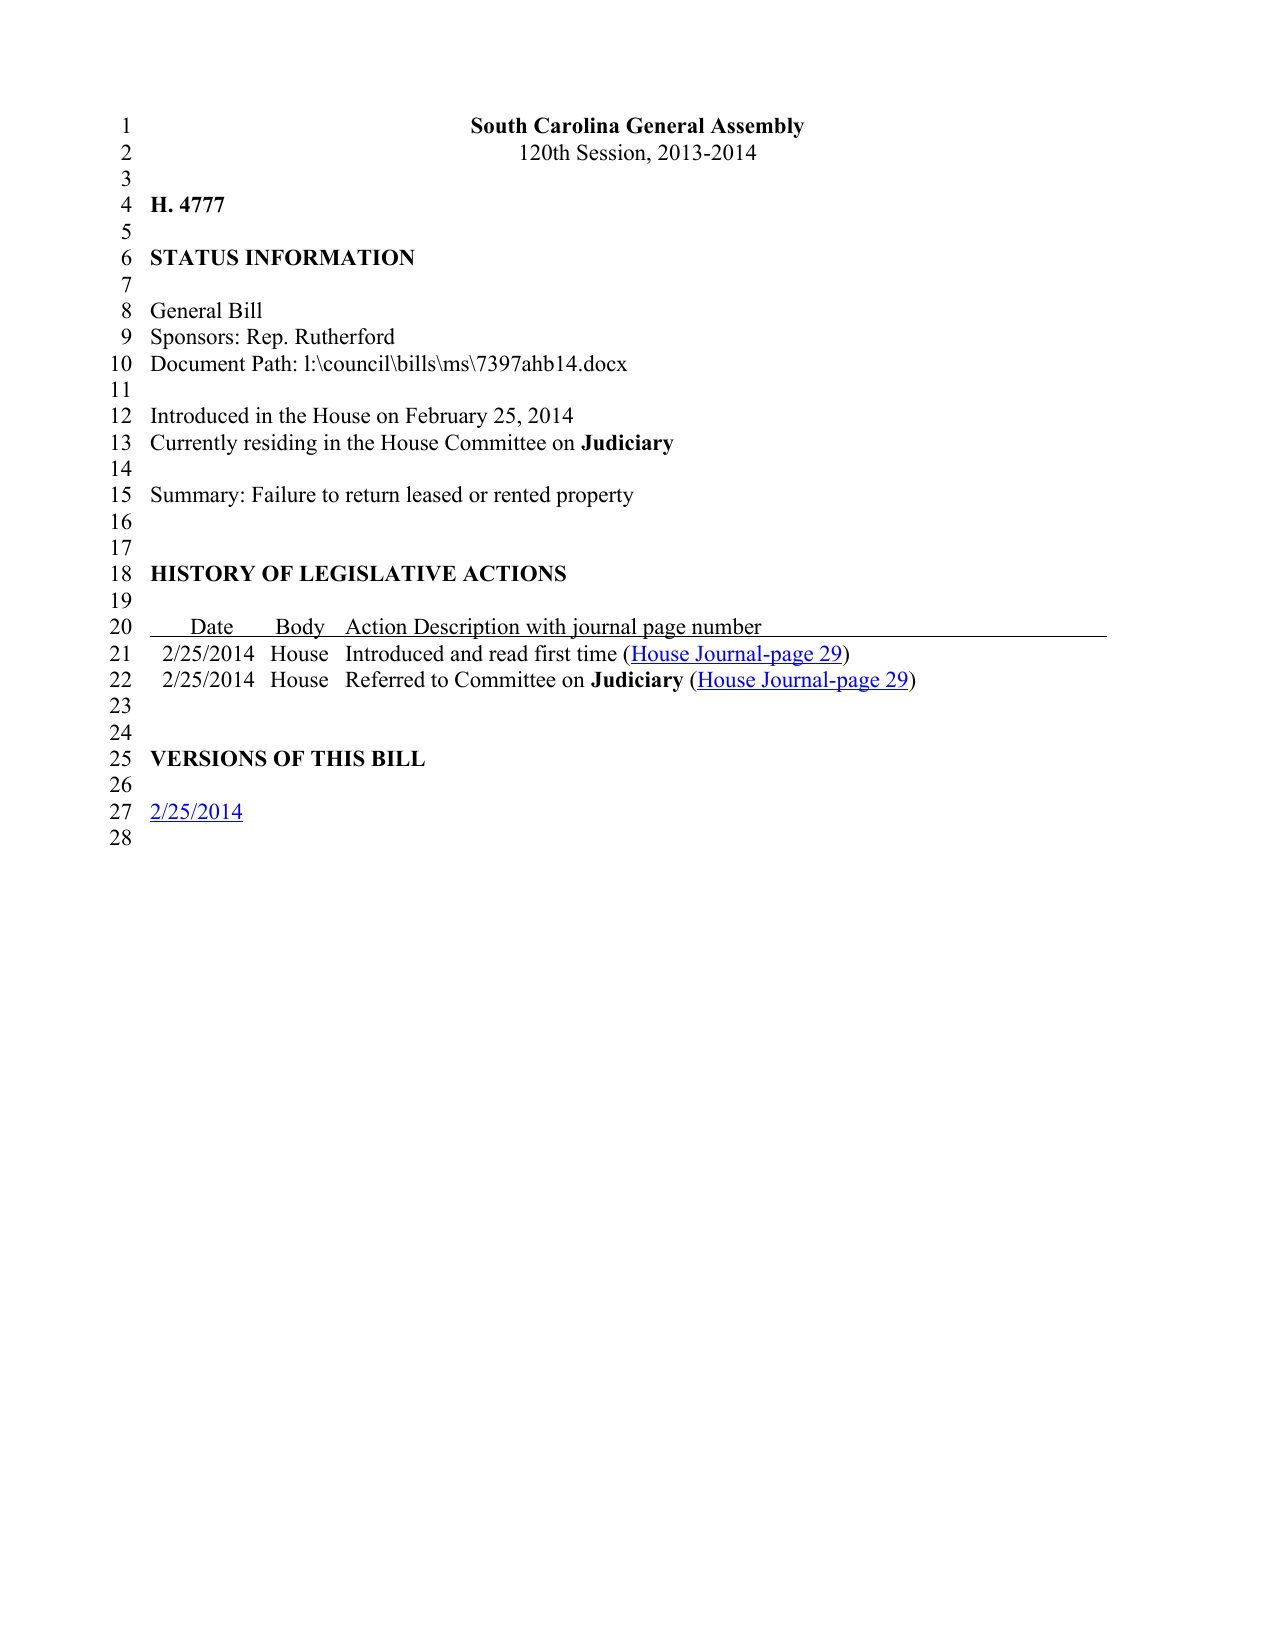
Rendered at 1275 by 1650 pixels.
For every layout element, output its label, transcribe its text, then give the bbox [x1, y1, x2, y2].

text 120th Session, 2013-2014 [150, 139, 1125, 165]
text Introduced in the House on February 25, 2014 [150, 402, 1125, 429]
text South Carolina General Assembly [150, 112, 1125, 139]
text STATUS INFORMATION [150, 244, 1125, 271]
text 2/25/2014 House Referred to Committee on Judiciary (House Journal-page 29) [150, 666, 1125, 692]
text Currently residing in the House Committee on Judiciary [150, 429, 1125, 455]
text 2/25/2014 House Introduced and read first time (House Journal-page 29) [150, 639, 1125, 666]
text HISTORY OF LEGISLATIVE ACTIONS [150, 561, 1125, 587]
text Sponsors: Rep. Rutherford [150, 323, 1125, 350]
text 2/25/2014 [150, 798, 1125, 824]
text H. 4777 [150, 192, 1125, 218]
text General Bill [150, 297, 1125, 323]
text VERSIONS OF THIS BILL [150, 745, 1125, 771]
text Document Path: l:\council\bills\ms\7397ahb14.docx [150, 350, 1125, 376]
text Date Body Action Description with journal page number [150, 613, 1125, 639]
text Summary: Failure to return leased or rented property [150, 481, 1125, 508]
